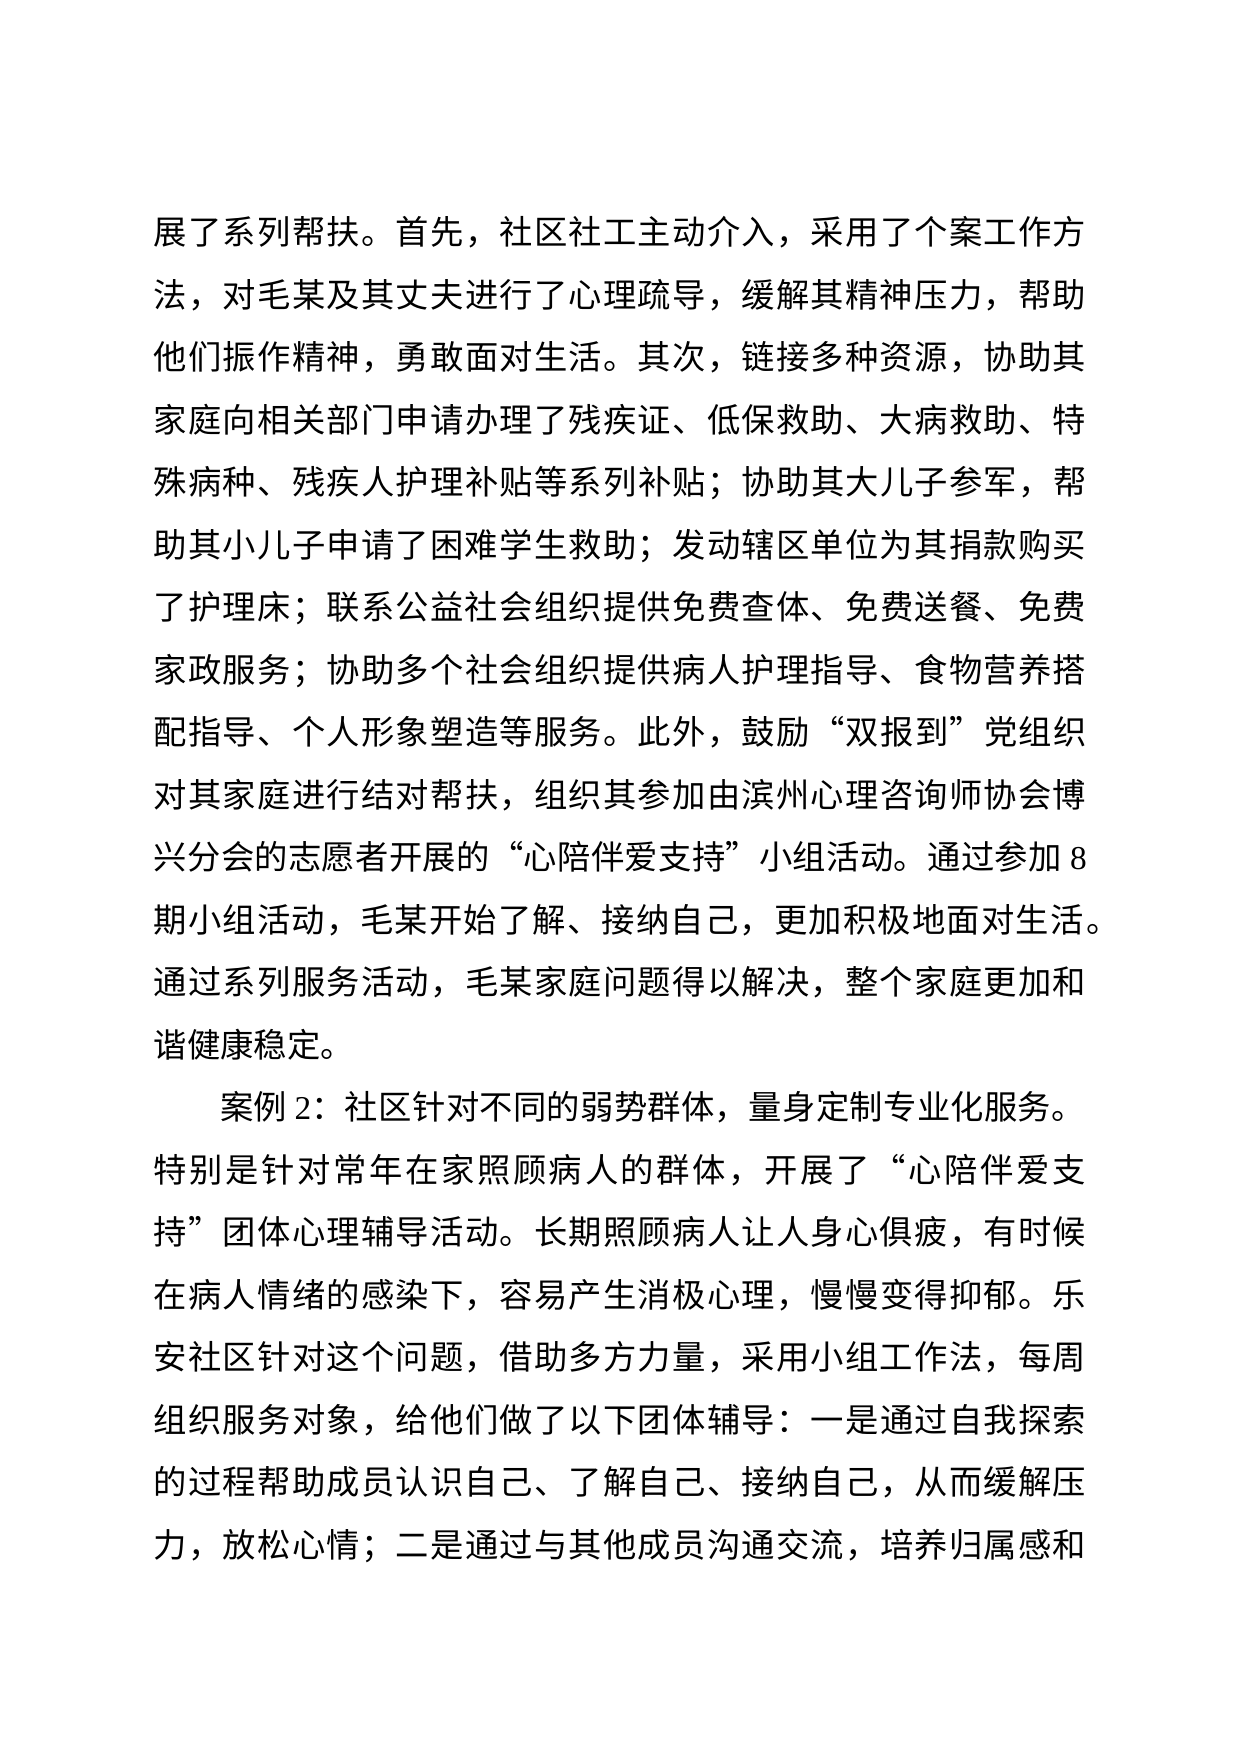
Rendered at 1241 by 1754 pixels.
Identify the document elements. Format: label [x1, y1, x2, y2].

text [153, 1070, 1087, 1570]
text [153, 195, 1087, 1070]
